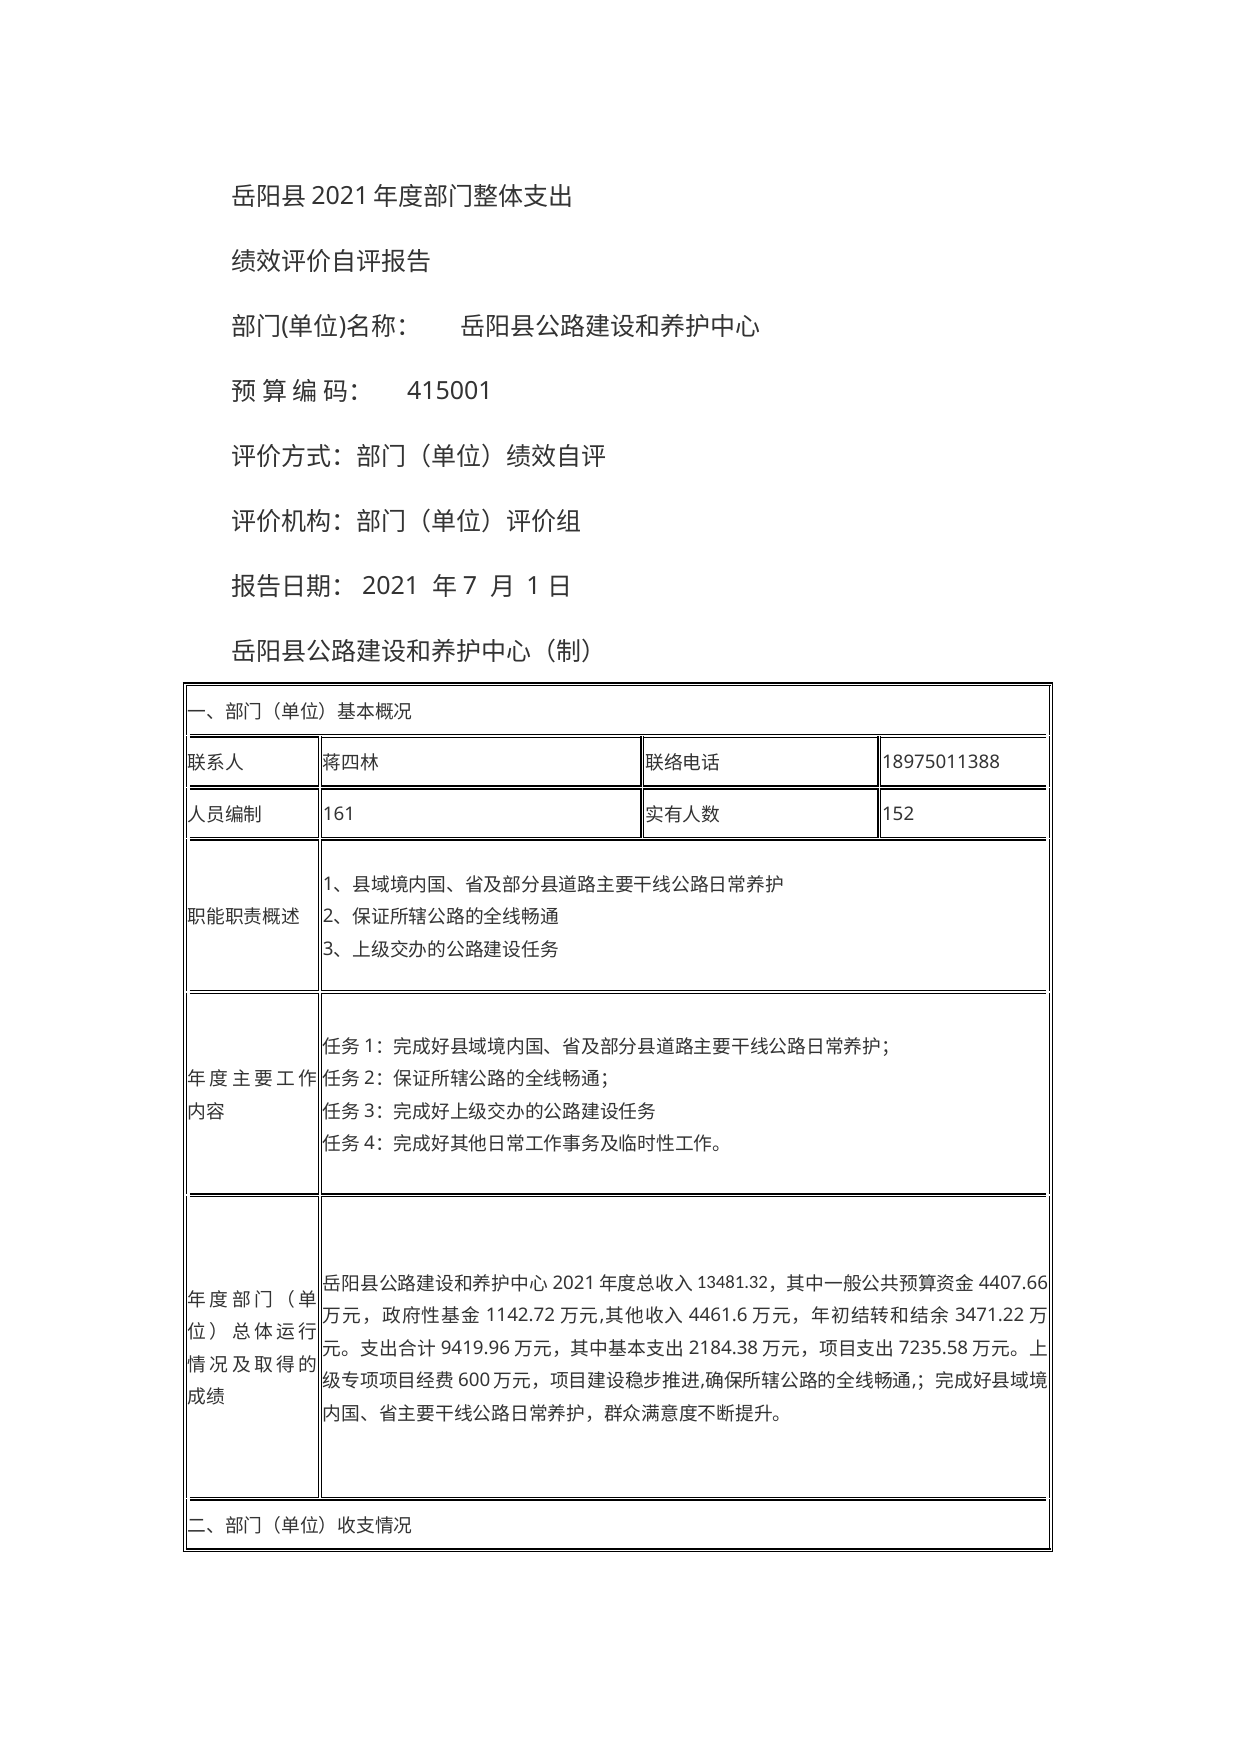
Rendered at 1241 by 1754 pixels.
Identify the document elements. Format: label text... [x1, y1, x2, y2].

table_cell 二、部门（单位）收支情况 [185, 1496, 1051, 1548]
table_cell 蒋四林 [322, 738, 640, 785]
text 岳阳县2021年度部门整体支出 [187, 162, 1053, 227]
text 报告日期： 2021 年 7 月 1 日 [187, 552, 1053, 617]
text 部门(单位)名称： 岳阳县公路建设和养护中心 [187, 292, 1053, 357]
table_cell 任务1：完成好县域境内国、省及部分县道路主要干线公路日常养护； 任务2：保证所辖公路的全线畅通； 任务3：完成好上级交办的公路建设任务 任务4：完成好其他日常工作事务及临时性工作。 [320, 990, 1051, 1193]
text 绩效评价自评报告 [187, 227, 1053, 292]
text 预 算 编 码： 415001 [187, 357, 1053, 422]
table_cell 人员编制 [187, 785, 318, 837]
table_cell 职能职责概述 [185, 837, 320, 990]
text 评价方式：部门（单位）绩效自评 [187, 422, 1053, 487]
table_header 一、部门（单位）基本概况 [187, 686, 1049, 733]
table_cell 年度部门（单位）总体运行情况及取得的成绩 [185, 1193, 318, 1496]
table_cell 152 [881, 785, 1049, 837]
text 岳阳县公路建设和养护中心（制） [187, 617, 1053, 682]
table_cell 联系人 [185, 734, 320, 785]
table_cell 实有人数 [644, 790, 877, 837]
table_cell 18975011388 [879, 734, 1051, 785]
table_cell 161 [322, 790, 640, 837]
table_cell 联络电话 [644, 738, 877, 785]
table_cell 年度主要工作内容 [185, 990, 320, 1193]
table_cell 岳阳县公路建设和养护中心2021年度总收入13481.32，其中一般公共预算资金4407.66万元，政府性基金1142.72万元,其他收入4461.6万元，年初结转和结余3471.22万元。支出合计9419.96万元，其中基本支出2184.38万元，项目支出7235.58万元。上级专项项目经费600万元，项目建设稳步推进,确保所辖公路的全线畅通,；完成好县域境内国、省主要干线公路日常养护，群众满意度不断提升。 [322, 1193, 1051, 1496]
text 评价机构：部门（单位）评价组 [187, 487, 1053, 552]
table_cell 1、县域境内国、省及部分县道路主要干线公路日常养护 2、保证所辖公路的全线畅通 3、上级交办的公路建设任务 [320, 837, 1051, 990]
